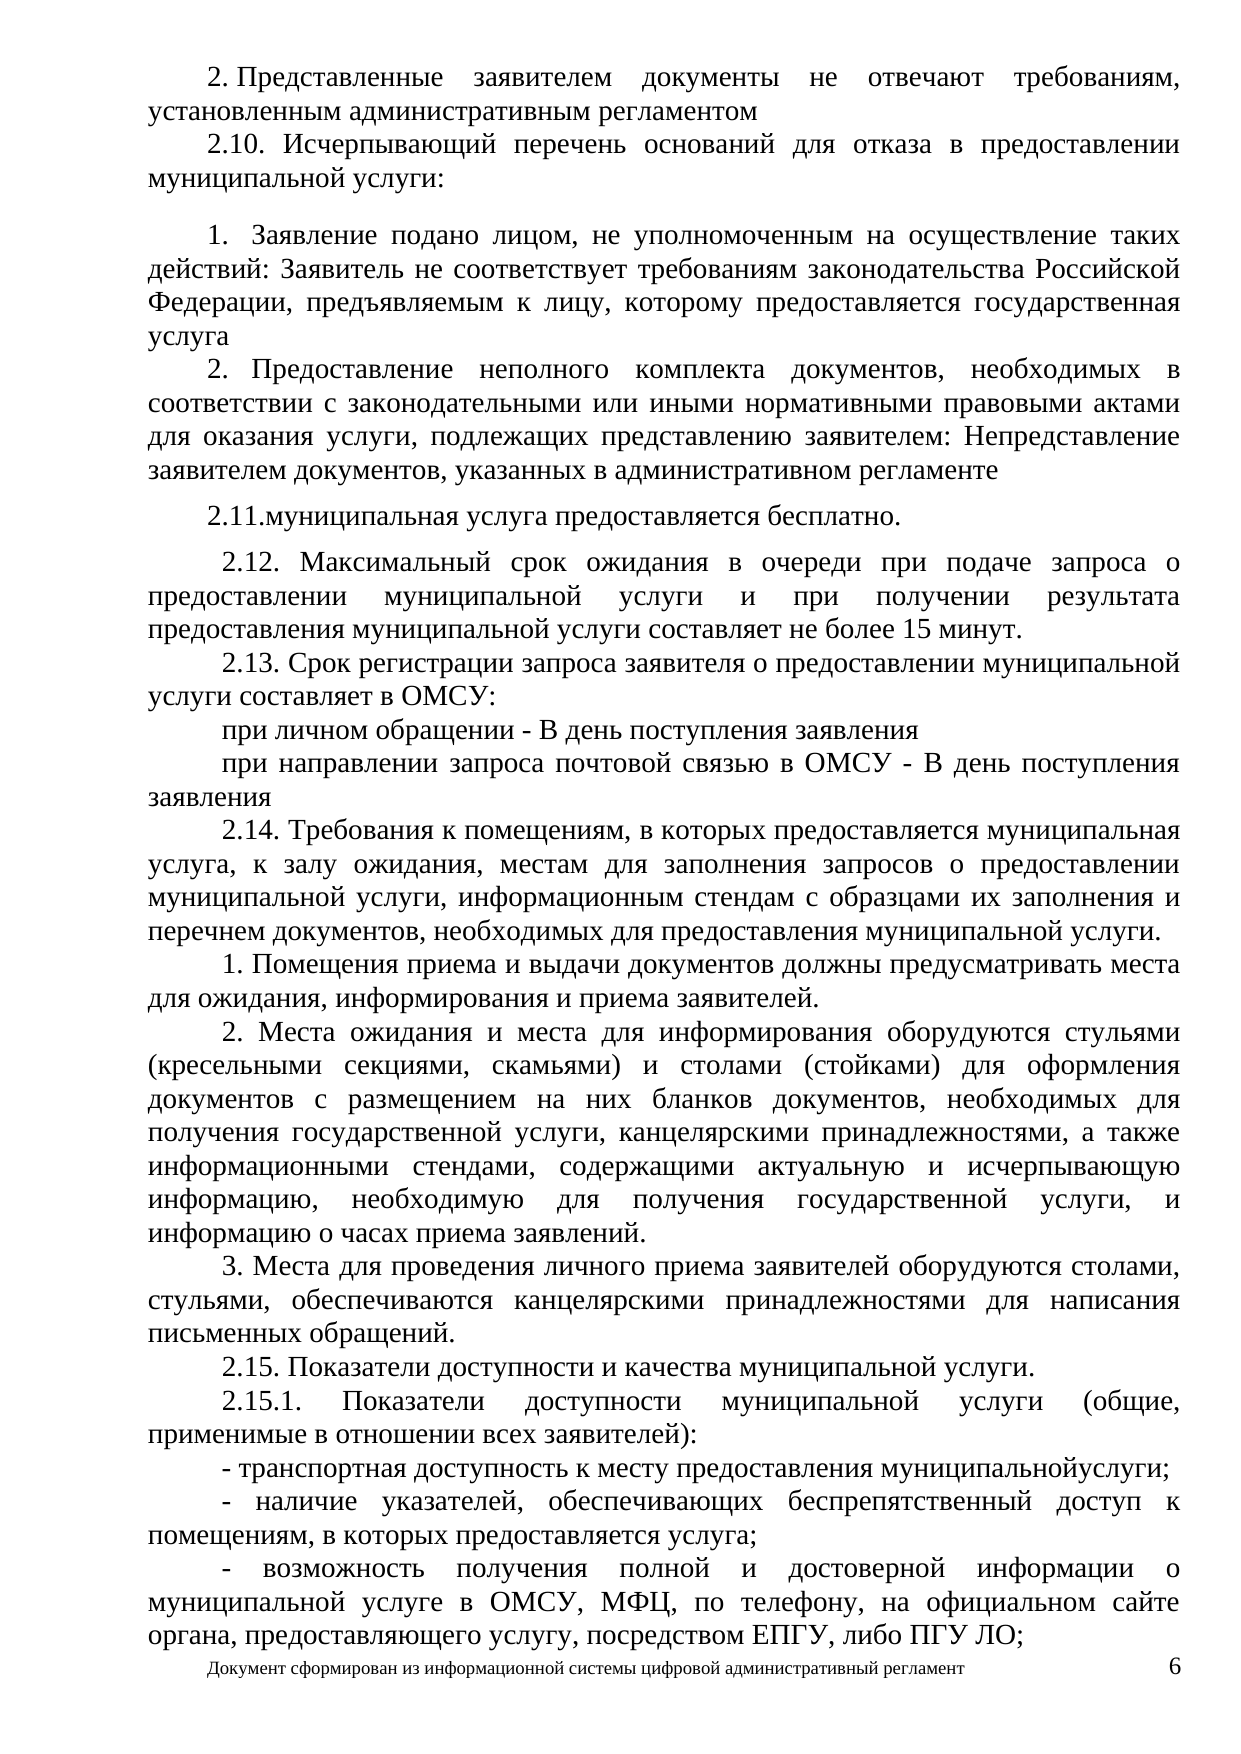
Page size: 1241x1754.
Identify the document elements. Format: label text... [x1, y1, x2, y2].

text 3. Места для проведения личного приема заявителей оборудуются столами, стульями, обеспечиваются канцелярскими принадлежностями для написания письменных обращений. [148, 1248, 1181, 1349]
text 2.15.1. Показатели доступности муниципальной услуги (общие, применимые в отношении всех заявителей): [148, 1383, 1181, 1450]
text при направлении запроса почтовой связью в ОМСУ - В день поступления заявления [148, 745, 1181, 812]
text - наличие указателей, обеспечивающих беспрепятственный доступ к помещениям, в которых предоставляется услуга; [148, 1483, 1181, 1550]
text 2.15. Показатели доступности и качества муниципальной услуги. [148, 1349, 1181, 1383]
text 2.14. Требования к помещениям, в которых предоставляется муниципальная услуга, к залу ожидания, местам для заполнения запросов о предоставлении муниципальной услуги, информационным стендам с образцами их заполнения и перечнем документов, необходимых для предоставления муниципальной услуги. [148, 812, 1181, 947]
text 2. Места ожидания и места для информирования оборудуются стульями (кресельными секциями, скамьями) и столами (стойками) для оформления документов с размещением на них бланков документов, необходимых для получения государственной услуги, канцелярскими принадлежностями, а также информационными стендами, содержащими актуальную и исчерпывающую информацию, необходимую для получения государственной услуги, и информацию о часах приема заявлений. [148, 1014, 1181, 1248]
text 2.10. Исчерпывающий перечень оснований для отказа в предоставлении муниципальной услуги: [148, 126, 1181, 193]
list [148, 59, 1181, 126]
text 2.12. Максимальный срок ожидания в очереди при подаче запроса о предоставлении муниципальной услуги и при получении результата предоставления муниципальной услуги составляет не более 15 минут. [148, 544, 1181, 645]
list Предоставление неполного комплекта документов, необходимых в соответствии с законодательными или иными нормативными правовыми актами для оказания услуги, подлежащих представлению заявителем: Непредставление заявителем документов, указанных в административном регламенте [148, 351, 1181, 486]
text - транспортная доступность к месту предоставления муниципальнойуслуги; [148, 1450, 1181, 1483]
text 2.11.муниципальная услуга предоставляется бесплатно. [148, 498, 1181, 532]
text при личном обращении - В день поступления заявления [148, 712, 1181, 745]
text - возможность получения полной и достоверной информации о муниципальной услуге в ОМСУ, МФЦ, по телефону, на официальном сайте органа, предоставляющего услугу, посредством ЕПГУ, либо ПГУ ЛО; [148, 1550, 1181, 1651]
list Заявление подано лицом, не уполномоченным на осуществление таких действий: Заявитель не соответствует требованиям законодательства Российской Федерации, предъявляемым к лицу, которому предоставляется государственная услуга [148, 217, 1181, 351]
text 1. Помещения приема и выдачи документов должны предусматривать места для ожидания, информирования и приема заявителей. [148, 947, 1181, 1014]
text 2.13. Срок регистрации запроса заявителя о предоставлении муниципальной услуги составляет в ОМСУ: [148, 645, 1181, 712]
